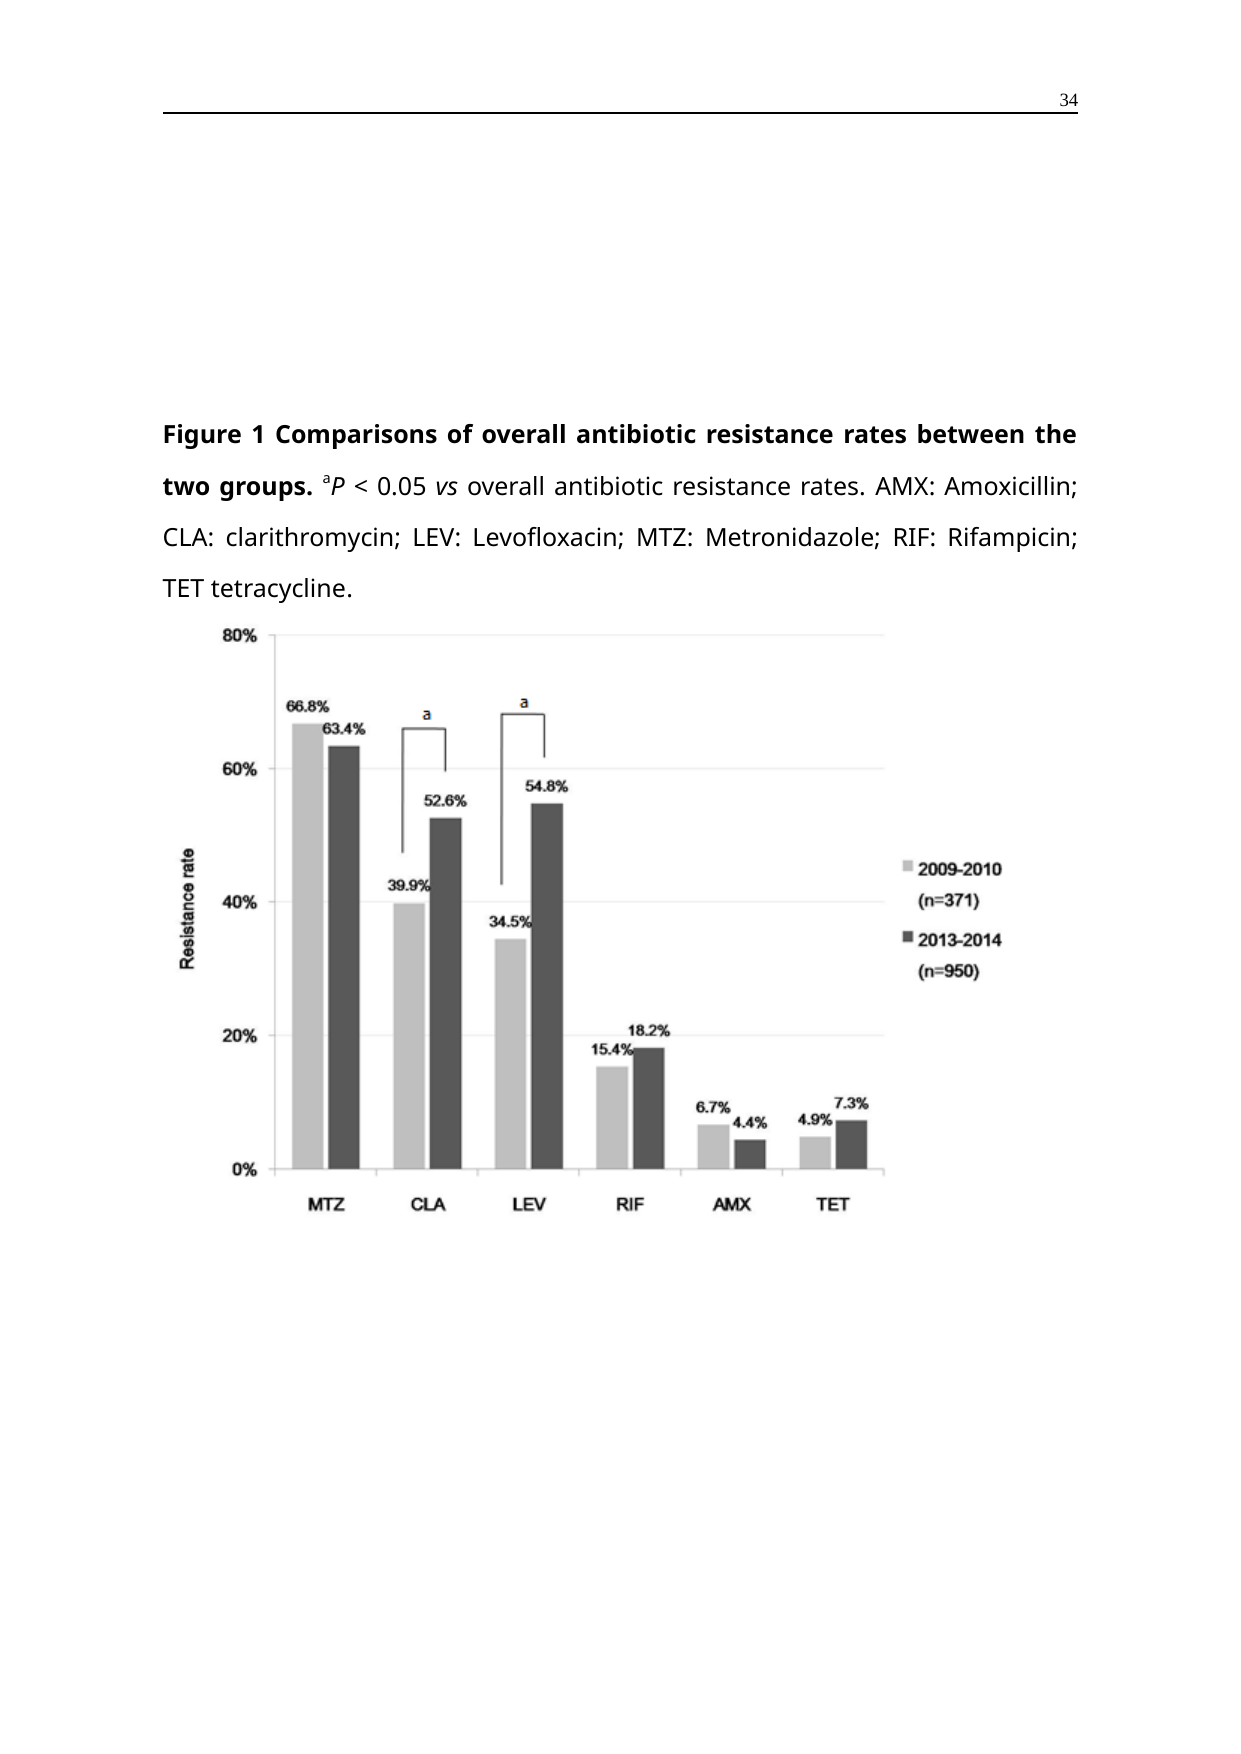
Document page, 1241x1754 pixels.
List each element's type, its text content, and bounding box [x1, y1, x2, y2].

picture [162, 621, 1077, 1261]
text Figure 1 Comparisons of overall antibiotic resistance rates between the two groups. aP < 0.05 vs overall antibiotic resistance rates. AMX: Amoxicillin; CLA: clarithromycin; LEV: Levofloxacin; MTZ: Metronidazole; RIF: Rifampicin; TET tetracycline. [162, 417, 1078, 604]
